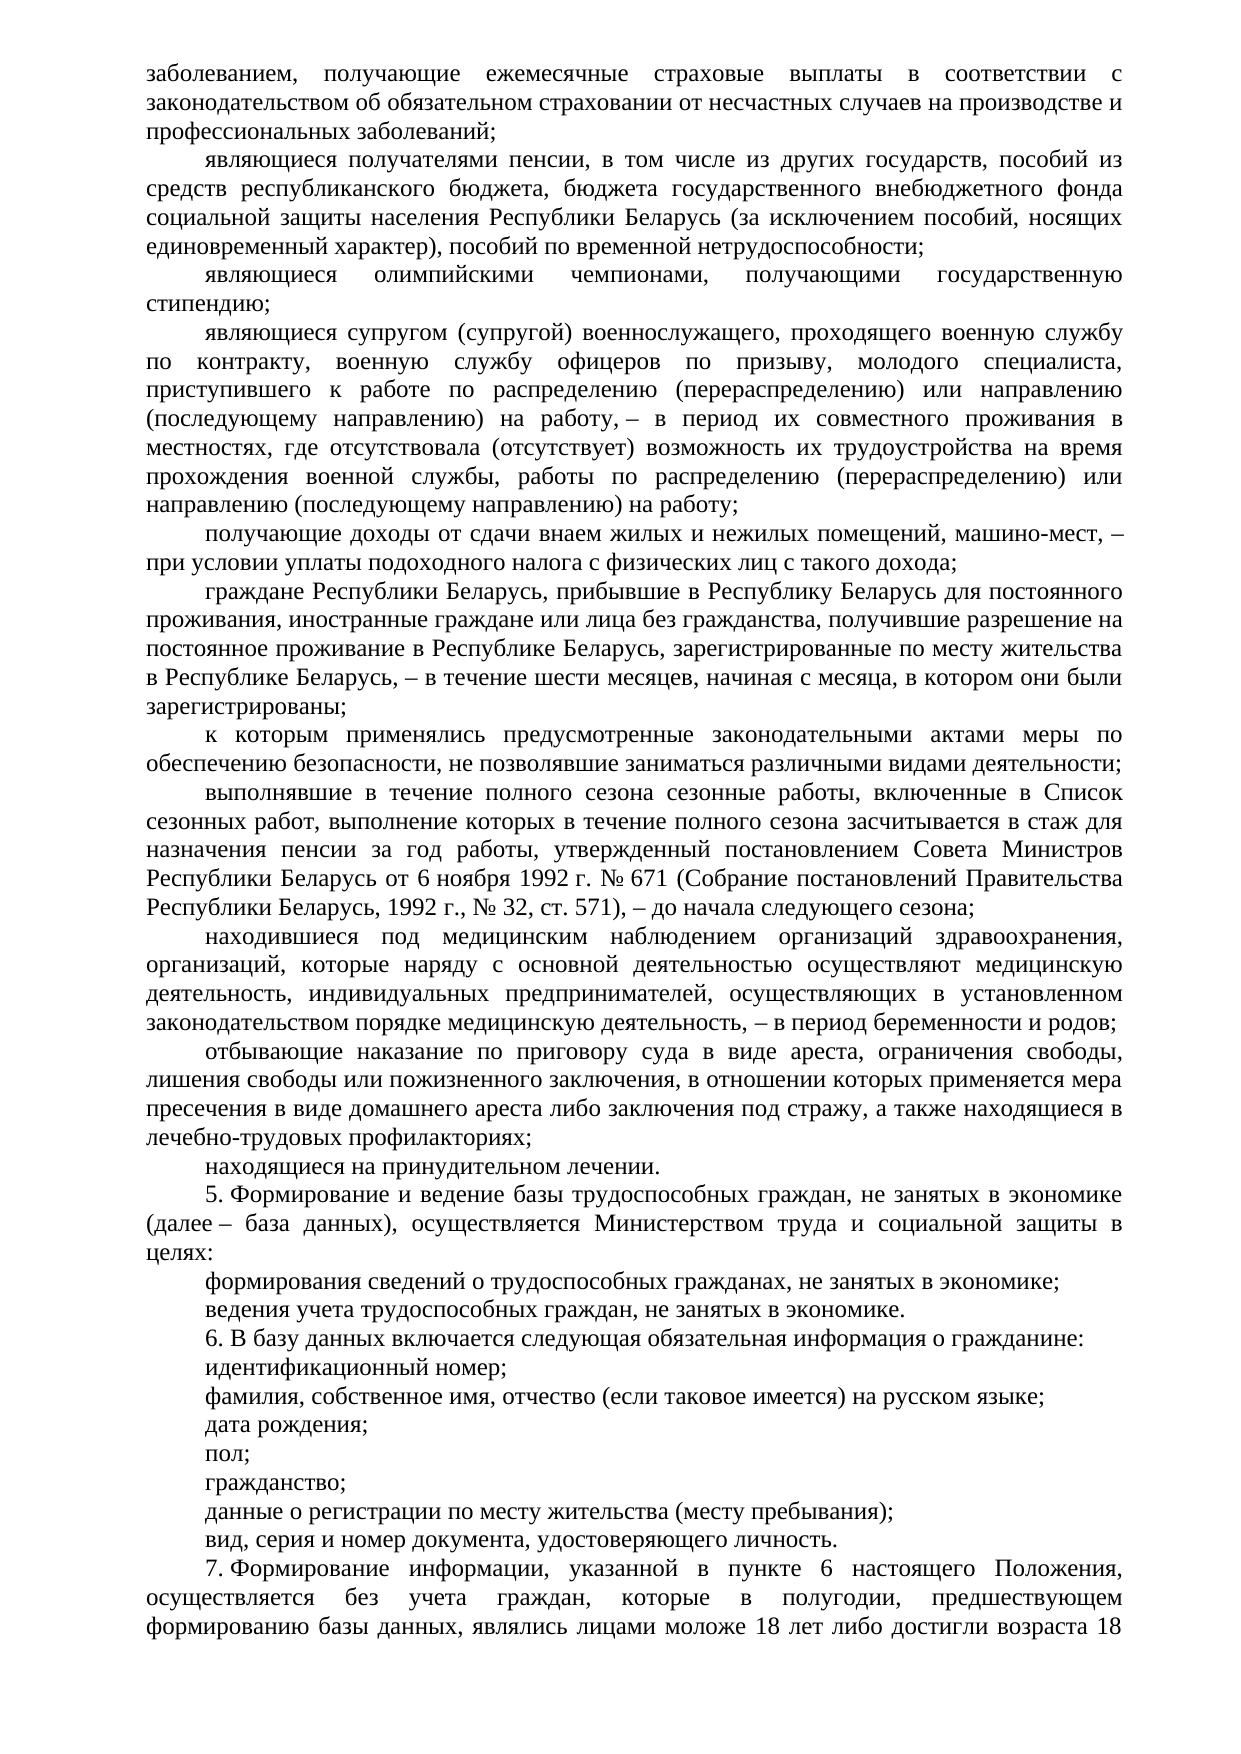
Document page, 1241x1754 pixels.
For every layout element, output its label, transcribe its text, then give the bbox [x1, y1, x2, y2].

text выполнявшие в течение полного сезона сезонные работы, включенные в Список сезонных работ, выполнение которых в течение полного сезона засчитывается в стаж для назначения пенсии за год работы, утвержденный постановлением Совета Министров Республики Беларусь от 6 ноября 1992 г. № 671 (Собрание постановлений Правительства Республики Беларусь, 1992 г., № 32, ст. 571), – до начала следующего сезона; [146, 777, 1123, 921]
text являющиеся супругом (супругой) военнослужащего, проходящего военную службу по контракту, военную службу офицеров по призыву, молодого специалиста, приступившего к работе по распределению (перераспределению) или направлению (последующему направлению) на работу, – в период их совместного проживания в местностях, где отсутствовала (отсутствует) возможность их трудоустройства на время прохождения военной службы, работы по распределению (перераспределению) или направлению (последующему направлению) на работу; [146, 317, 1123, 518]
text идентификационный номер; [146, 1352, 1123, 1381]
text гражданство; [146, 1467, 1123, 1496]
text ведения учета трудоспособных граждан, не занятых в экономике. [146, 1294, 1123, 1323]
text отбывающие наказание по приговору суда в виде ареста, ограничения свободы, лишения свободы или пожизненного заключения, в отношении которых применяется мера пресечения в виде домашнего ареста либо заключения под стражу, а также находящиеся в лечебно-трудовых профилакториях; [146, 1036, 1123, 1151]
text к которым применялись предусмотренные законодательными актами меры по обеспечению безопасности, не позволявшие заниматься различными видами деятельности; [146, 719, 1123, 777]
text 6. В базу данных включается следующая обязательная информация о гражданине: [146, 1323, 1123, 1352]
text получающие доходы от сдачи внаем жилых и нежилых помещений, машино-мест, – при условии уплаты подоходного налога с физических лиц с такого дохода; [146, 518, 1123, 576]
text являющиеся олимпийскими чемпионами, получающими государственную стипендию; [146, 259, 1123, 317]
text дата рождения; [146, 1409, 1123, 1438]
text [146, 58, 1123, 144]
text являющиеся получателями пенсии, в том числе из других государств, пособий из средств республиканского бюджета, бюджета государственного внебюджетного фонда социальной защиты населения Республики Беларусь (за исключением пособий, носящих единовременный характер), пособий по временной нетрудоспособности; [146, 144, 1123, 259]
text пол; [146, 1438, 1123, 1467]
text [146, 1553, 1123, 1639]
text находящиеся на принудительном лечении. [146, 1151, 1123, 1179]
text данные о регистрации по месту жительства (месту пребывания); [146, 1496, 1123, 1524]
text вид, серия и номер документа, удостоверяющего личность. [146, 1524, 1123, 1553]
text формирования сведений о трудоспособных гражданах, не занятых в экономике; [146, 1266, 1123, 1294]
text находившиеся под медицинским наблюдением организаций здравоохранения, организаций, которые наряду с основной деятельностью осуществляют медицинскую деятельность, индивидуальных предпринимателей, осуществляющих в установленном законодательством порядке медицинскую деятельность, – в период беременности и родов; [146, 921, 1123, 1036]
text 5. Формирование и ведение базы трудоспособных граждан, не занятых в экономике (далее – база данных), осуществляется Министерством труда и социальной защиты в целях: [146, 1179, 1123, 1266]
text граждане Республики Беларусь, прибывшие в Республику Беларусь для постоянного проживания, иностранные граждане или лица без гражданства, получившие разрешение на постоянное проживание в Республике Беларусь, зарегистрированные по месту жительства в Республике Беларусь, – в течение шести месяцев, начиная с месяца, в котором они были зарегистрированы; [146, 576, 1123, 719]
text фамилия, собственное имя, отчество (если таковое имеется) на русском языке; [146, 1381, 1123, 1409]
